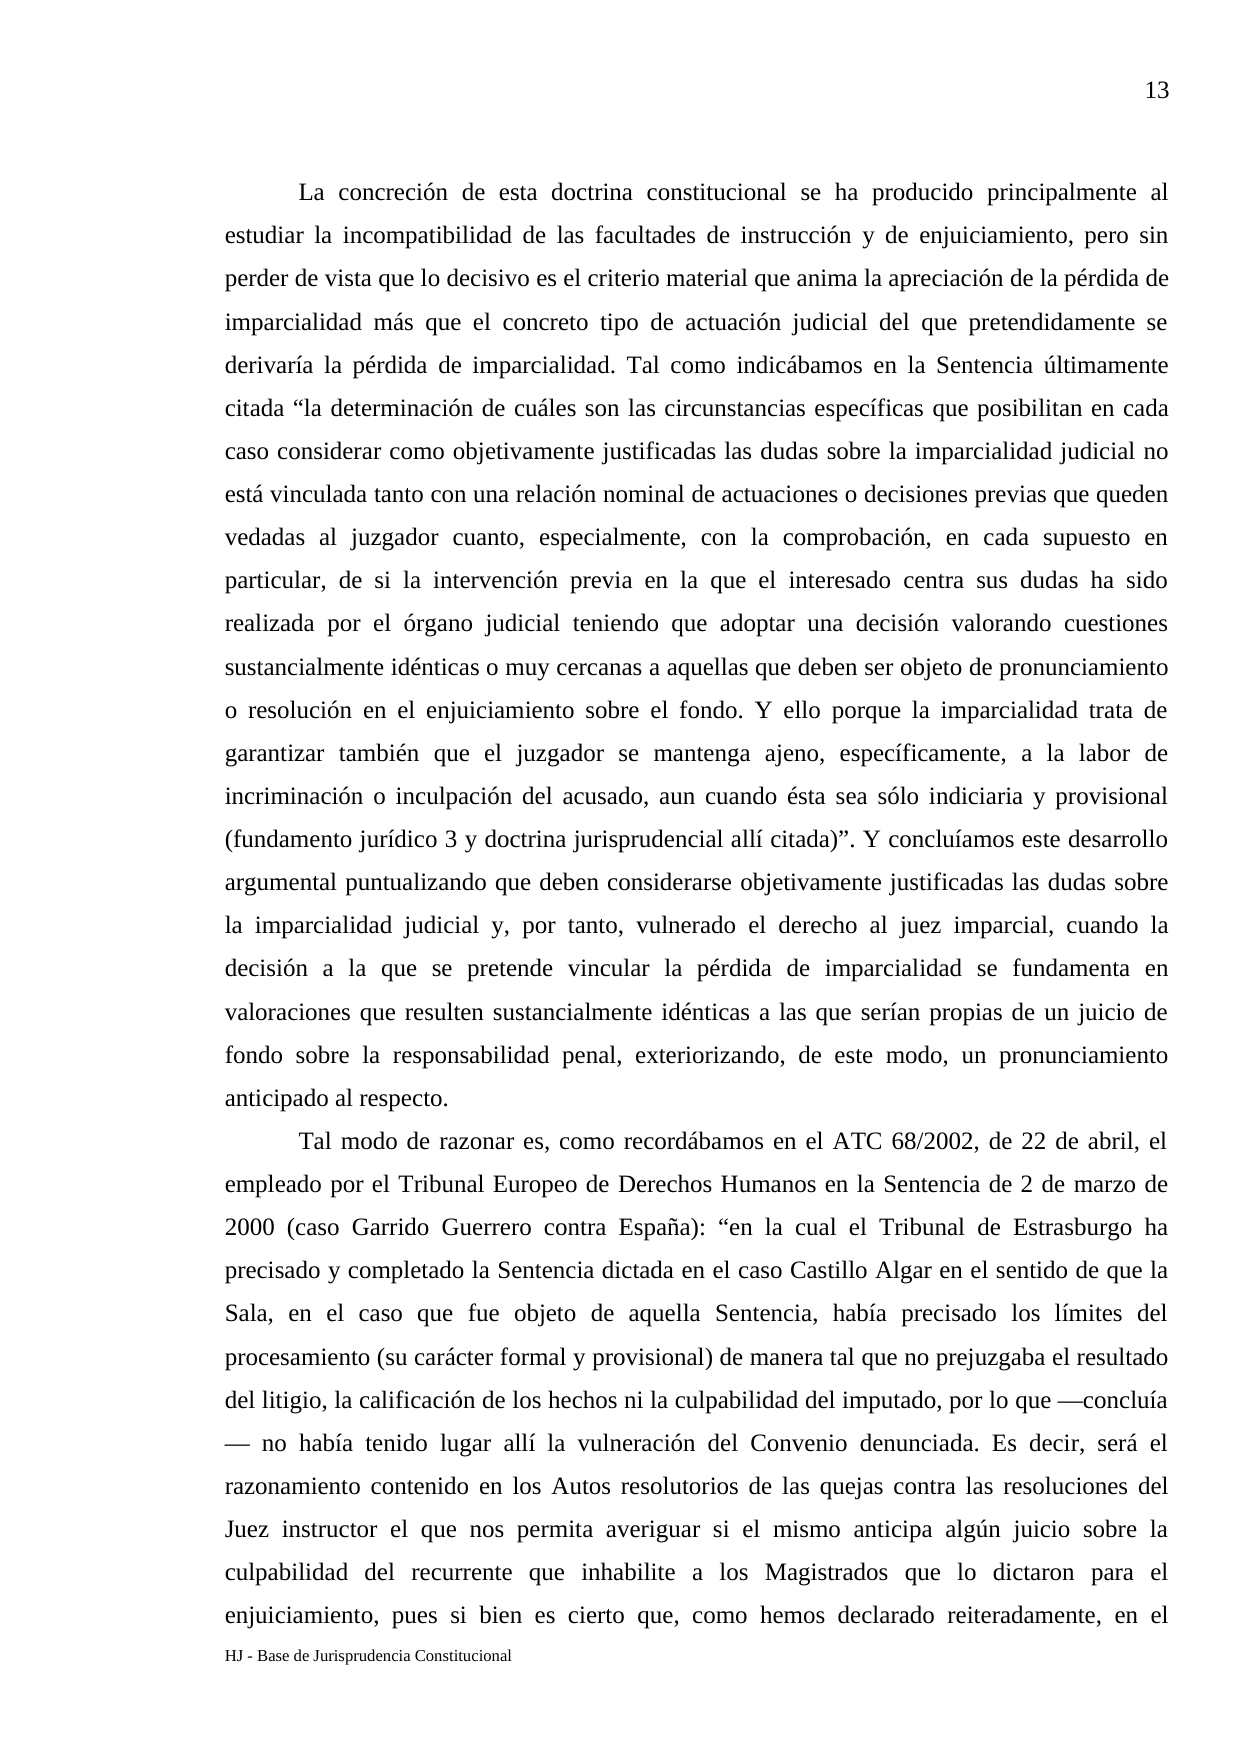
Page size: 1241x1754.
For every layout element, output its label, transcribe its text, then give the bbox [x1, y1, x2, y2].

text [224, 1126, 1169, 1629]
text La concreción de esta doctrina constitucional se ha producido principalmente al estudiar la incompatibilidad de las facultades de instrucción y de enjuiciamiento, pero sin perder de vista que lo decisivo es el criterio material que anima la apreciación de la pérdida de imparcialidad más que el concreto tipo de actuación judicial del que pretendidamente se derivaría la pérdida de imparcialidad. Tal como indicábamos en la Sentencia últimamente citada “la determinación de cuáles son las circunstancias específicas que posibilitan en cada caso considerar como objetivamente justificadas las dudas sobre la imparcialidad judicial no está vinculada tanto con una relación nominal de actuaciones o decisiones previas que queden vedadas al juzgador cuanto, especialmente, con la comprobación, en cada supuesto en particular, de si la intervención previa en la que el interesado centra sus dudas ha sido realizada por el órgano judicial teniendo que adoptar una decisión valorando cuestiones sustancialmente idénticas o muy cercanas a aquellas que deben ser objeto de pronunciamiento o resolución en el enjuiciamiento sobre el fondo. Y ello porque la imparcialidad trata de garantizar también que el juzgador se mantenga ajeno, específicamente, a la labor de incriminación o inculpación del acusado, aun cuando ésta sea sólo indiciaria y provisional (fundamento jurídico 3 y doctrina jurisprudencial allí citada)”. Y concluíamos este desarrollo argumental puntualizando que deben considerarse objetivamente justificadas las dudas sobre la imparcialidad judicial y, por tanto, vulnerado el derecho al juez imparcial, cuando la decisión a la que se pretende vincular la pérdida de imparcialidad se fundamenta en valoraciones que resulten sustancialmente idénticas a las que serían propias de un juicio de fondo sobre la responsabilidad penal, exteriorizando, de este modo, un pronunciamiento anticipado al respecto. [224, 177, 1169, 1112]
